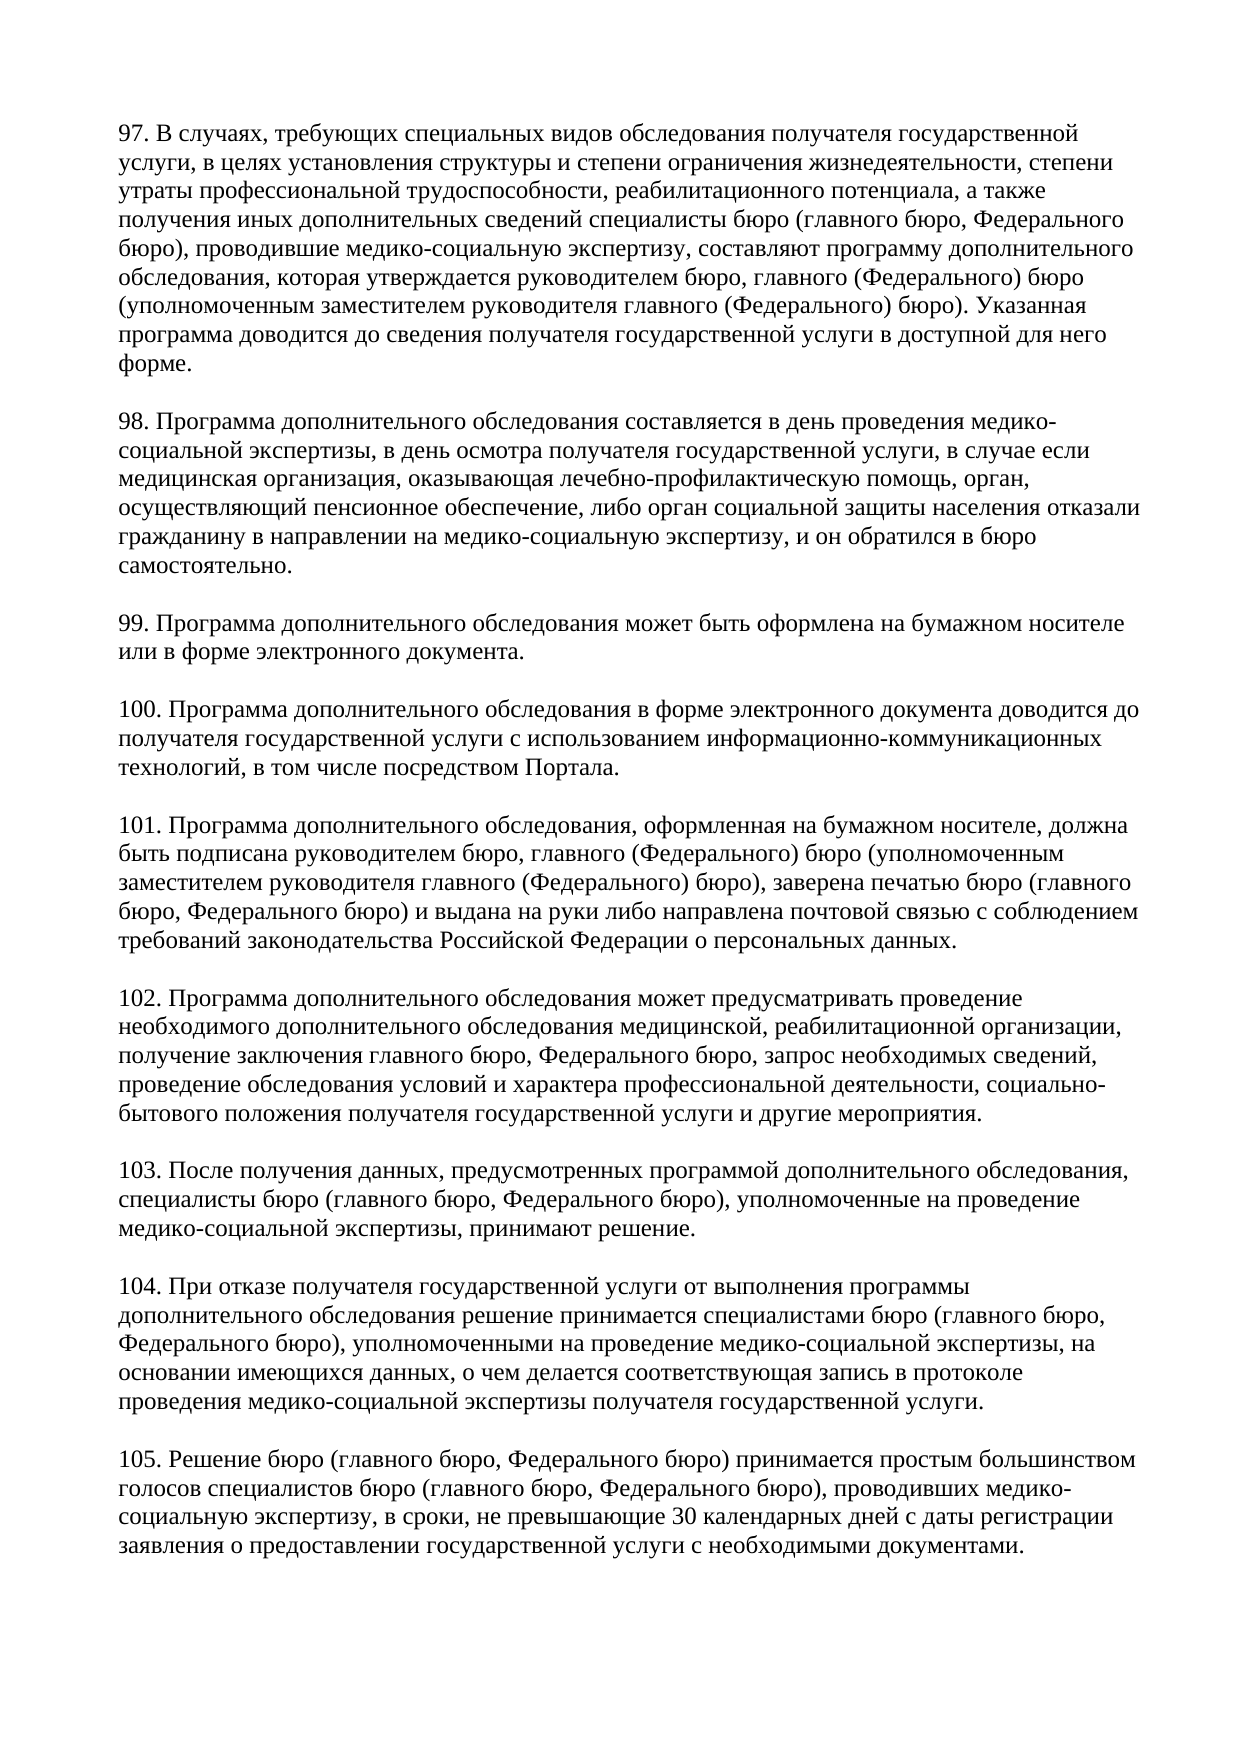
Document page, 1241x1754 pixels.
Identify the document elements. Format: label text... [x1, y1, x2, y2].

text 102. Программа дополнительного обследования может предусматривать проведение необходимого дополнительного обследования медицинской, реабилитационной организации, получение заключения главного бюро, Федерального бюро, запрос необходимых сведений, проведение обследования условий и характера профессиональной деятельности, социально-бытового положения получателя государственной услуги и другие мероприятия. [118, 983, 1152, 1126]
text 105. Решение бюро (главного бюро, Федерального бюро) принимается простым большинством голосов специалистов бюро (главного бюро, Федерального бюро), проводивших медико-социальную экспертизу, в сроки, не превышающие 30 календарных дней с даты регистрации заявления о предоставлении государственной услуги с необходимыми документами. [118, 1444, 1152, 1559]
text 104. При отказе получателя государственной услуги от выполнения программы дополнительного обследования решение принимается специалистами бюро (главного бюро, Федерального бюро), уполномоченными на проведение медико-социальной экспертизы, на основании имеющихся данных, о чем делается соответствующая запись в протоколе проведения медико-социальной экспертизы получателя государственной услуги. [118, 1271, 1152, 1415]
text 100. Программа дополнительного обследования в форме электронного документа доводится до получателя государственной услуги с использованием информационно-коммуникационных технологий, в том числе посредством Портала. [118, 694, 1152, 781]
text 97. В случаях, требующих специальных видов обследования получателя государственной услуги, в целях установления структуры и степени ограничения жизнедеятельности, степени утраты профессиональной трудоспособности, реабилитационного потенциала, а также получения иных дополнительных сведений специалисты бюро (главного бюро, Федерального бюро), проводившие медико-социальную экспертизу, составляют программу дополнительного обследования, которая утверждается руководителем бюро, главного (Федерального) бюро (уполномоченным заместителем руководителя главного (Федерального) бюро). Указанная программа доводится до сведения получателя государственной услуги в доступной для него форме. [118, 118, 1152, 377]
text 101. Программа дополнительного обследования, оформленная на бумажном носителе, должна быть подписана руководителем бюро, главного (Федерального) бюро (уполномоченным заместителем руководителя главного (Федерального) бюро), заверена печатью бюро (главного бюро, Федерального бюро) и выдана на руки либо направлена почтовой связью с соблюдением требований законодательства Российской Федерации о персональных данных. [118, 810, 1152, 953]
text 98. Программа дополнительного обследования составляется в день проведения медико-социальной экспертизы, в день осмотра получателя государственной услуги, в случае если медицинская организация, оказывающая лечебно-профилактическую помощь, орган, осуществляющий пенсионное обеспечение, либо орган социальной защиты населения отказали гражданину в направлении на медико-социальную экспертизу, и он обратился в бюро самостоятельно. [118, 406, 1152, 578]
text 103. После получения данных, предусмотренных программой дополнительного обследования, специалисты бюро (главного бюро, Федерального бюро), уполномоченные на проведение медико-социальной экспертизы, принимают решение. [118, 1156, 1152, 1242]
text 99. Программа дополнительного обследования может быть оформлена на бумажном носителе или в форме электронного документа. [118, 608, 1152, 665]
